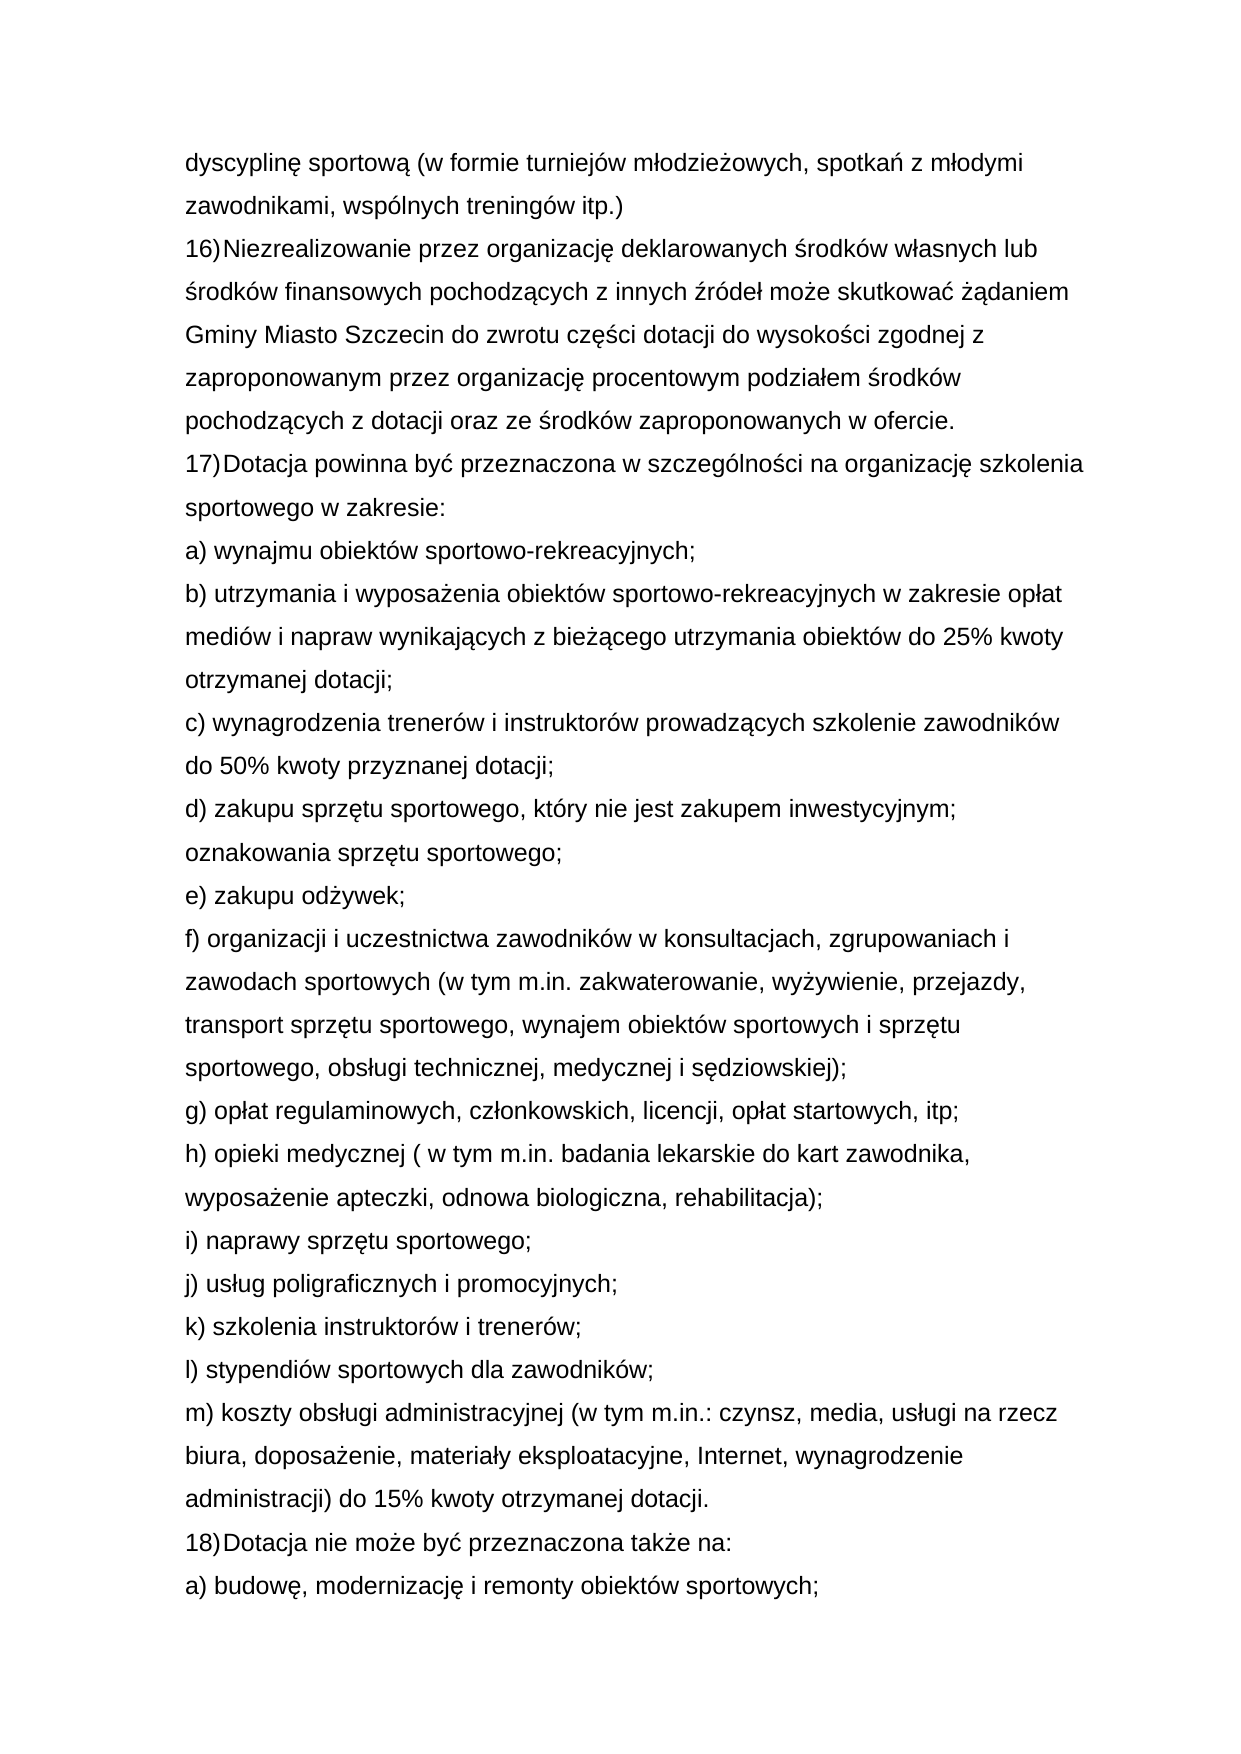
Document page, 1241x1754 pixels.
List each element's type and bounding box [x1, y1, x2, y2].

list [148, 148, 1093, 1599]
